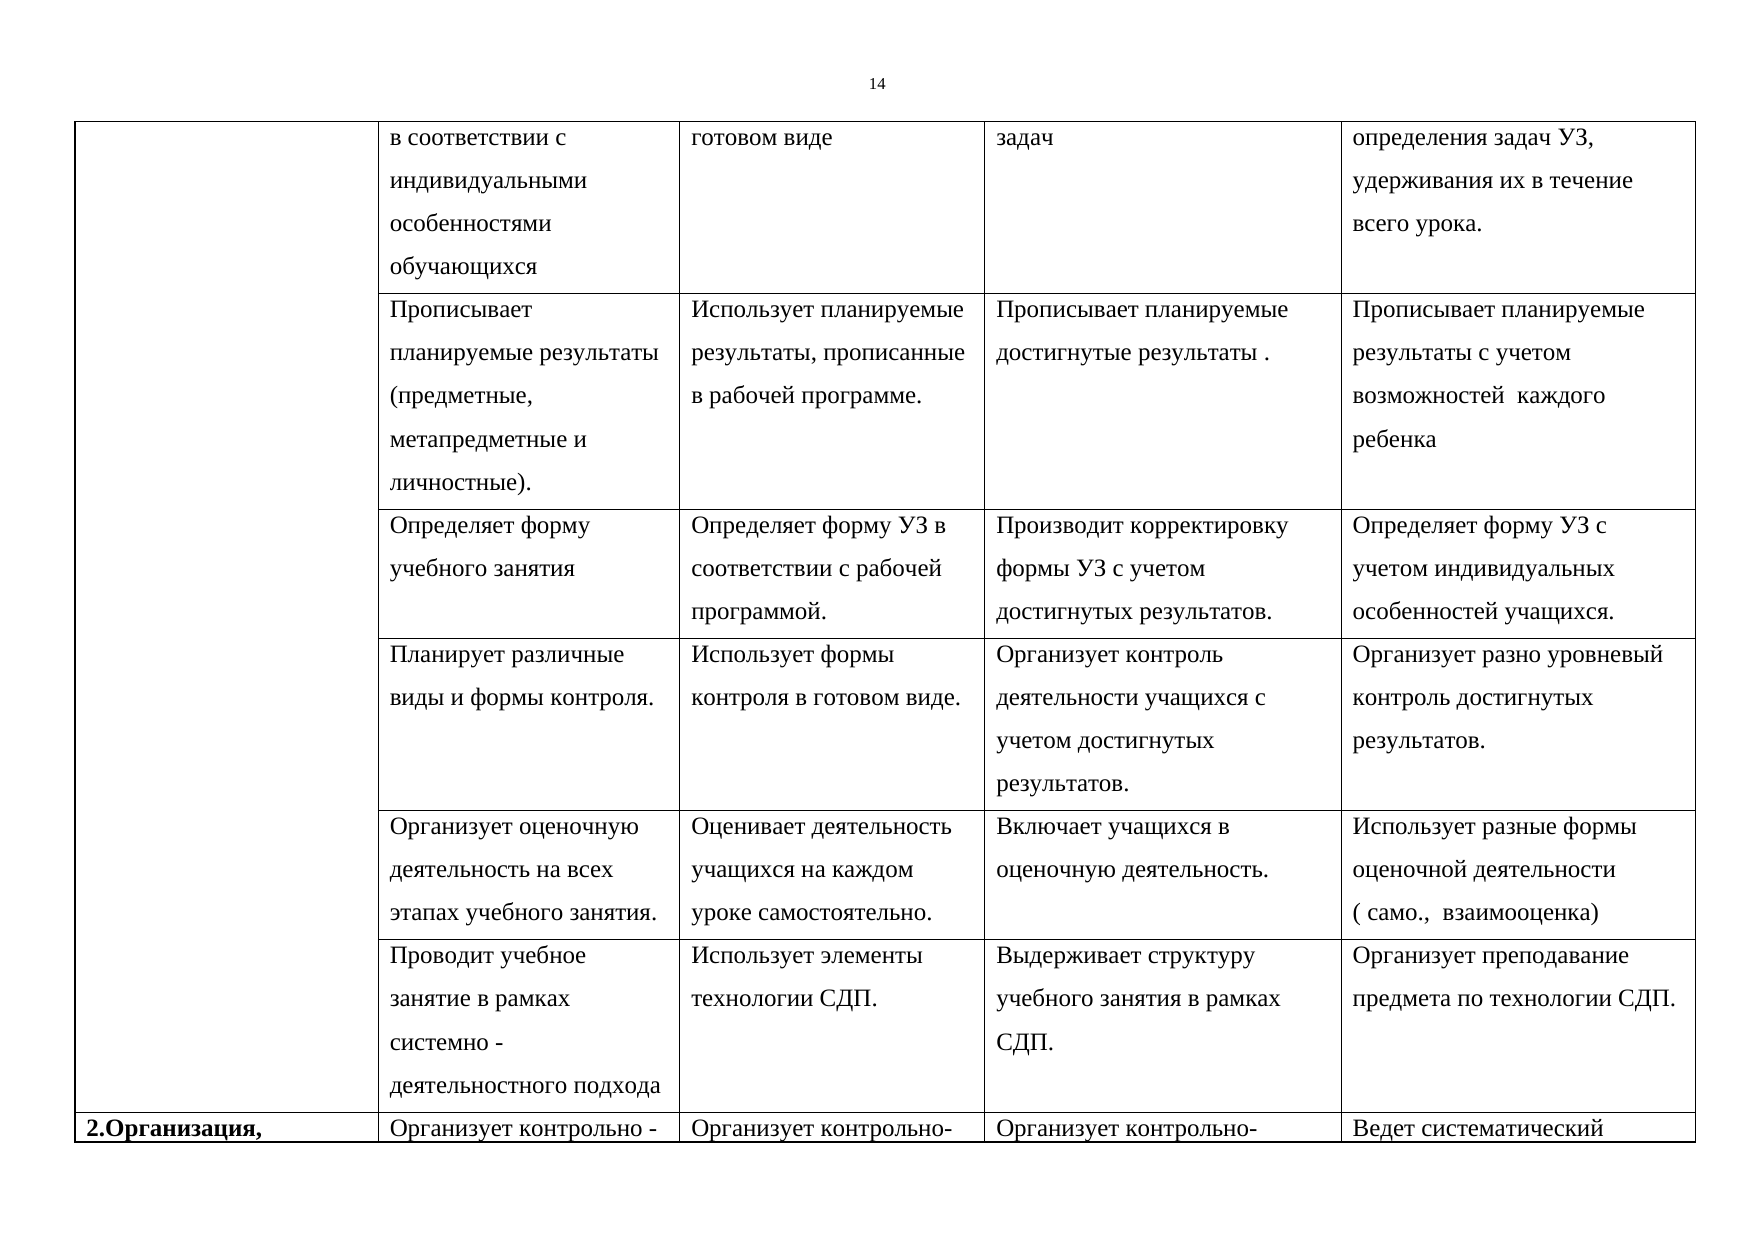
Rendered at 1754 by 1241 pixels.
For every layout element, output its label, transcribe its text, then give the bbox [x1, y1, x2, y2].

table_cell Проводит учебное занятие в рамках системно - деятельностного подхода [379, 940, 679, 1112]
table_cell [76, 1113, 378, 1141]
table_cell Прописывает планируемые результаты с учетом возможностей каждого ребенка [1342, 294, 1695, 509]
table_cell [985, 122, 1341, 293]
table_cell Оценивает деятельность учащихся на каждом уроке самостоятельно. [680, 811, 984, 939]
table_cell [1342, 1113, 1695, 1141]
table_cell Организует разно уровневый контроль достигнутых результатов. [1342, 639, 1695, 810]
table_cell Организует контроль деятельности учащихся с учетом достигнутых результатов. [985, 639, 1341, 810]
table_cell Организует преподавание предмета по технологии СДП. [1342, 940, 1695, 1112]
table_cell Организует оценочную деятельность на всех этапах учебного занятия. [379, 811, 679, 939]
table_cell Определяет форму учебного занятия [379, 510, 679, 638]
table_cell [680, 122, 984, 293]
table_cell Использует разные формы оценочной деятельности ( само., взаимооценка) [1342, 811, 1695, 939]
table_cell Производит корректировку формы УЗ с учетом достигнутых результатов. [985, 510, 1341, 638]
table_cell Использует формы контроля в готовом виде. [680, 639, 984, 810]
table_cell Использует планируемые результаты, прописанные в рабочей программе. [680, 294, 984, 509]
table_cell Планирует различные виды и формы контроля. [379, 639, 679, 810]
table_cell Прописывает планируемые достигнутые результаты . [985, 294, 1341, 509]
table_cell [379, 122, 679, 293]
table_cell Прописывает планируемые результаты (предметные, метапредметные и личностные). [379, 294, 679, 509]
table_cell Использует элементы технологии СДП. [680, 940, 984, 1112]
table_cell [680, 1113, 984, 1141]
table_cell Включает учащихся в оценочную деятельность. [985, 811, 1341, 939]
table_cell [379, 1113, 679, 1141]
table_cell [1342, 122, 1695, 293]
table_cell Выдерживает структуру учебного занятия в рамках СДП. [985, 940, 1341, 1112]
table_cell Определяет форму УЗ в соответствии с рабочей программой. [680, 510, 984, 638]
table_cell Определяет форму УЗ с учетом индивидуальных особенностей учащихся. [1342, 510, 1695, 638]
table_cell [985, 1113, 1341, 1141]
